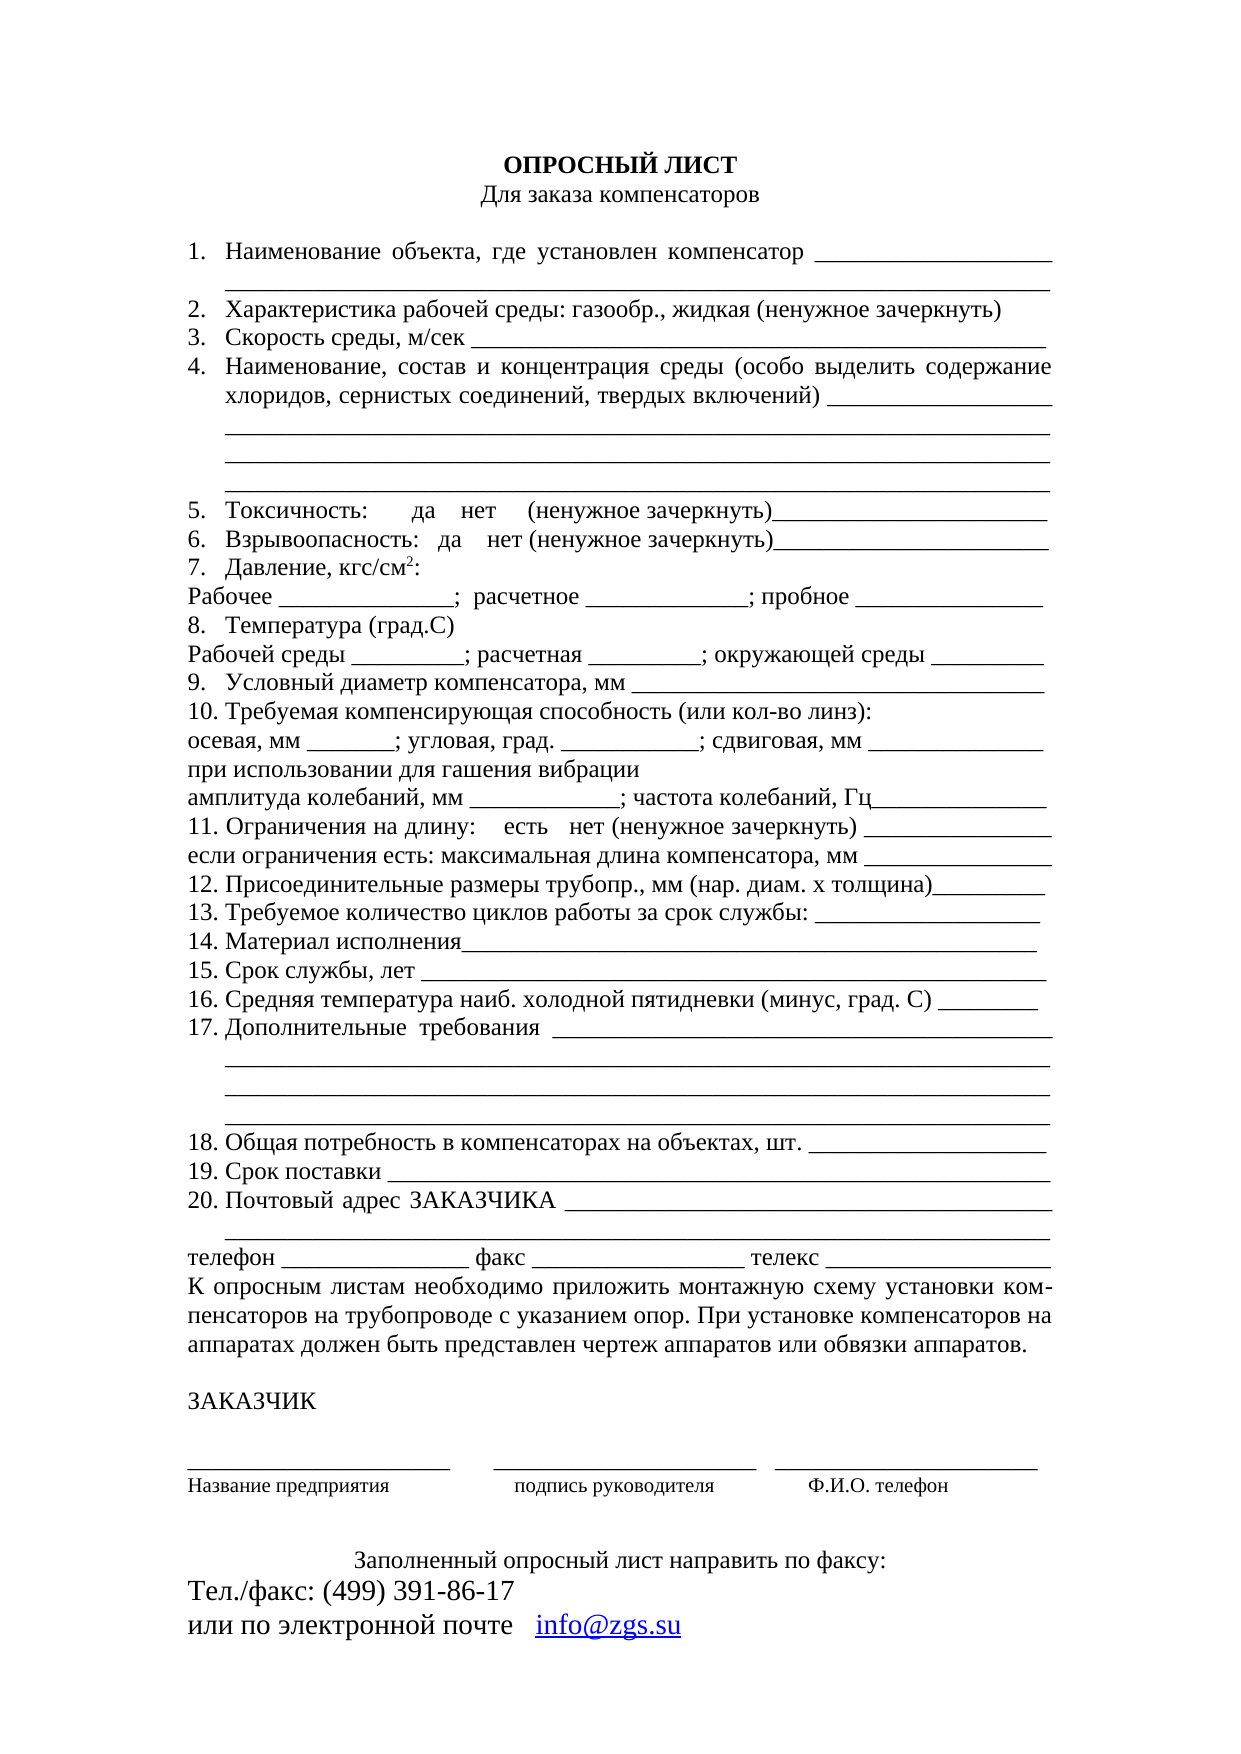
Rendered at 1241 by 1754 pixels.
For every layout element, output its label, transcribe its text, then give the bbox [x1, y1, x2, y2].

list Наименование объекта, где установлен компенсатор ___________________ __________________________________________________________________ [187, 236, 1053, 294]
text Для заказа компенсаторов [187, 179, 1053, 207]
list Требуемая компенсирующая способность (или кол-во линз): [187, 696, 1053, 725]
text К опросным листам необходимо приложить монтажную схему установки компенсаторов на трубопроводе с указанием опор. При установке компенсаторов на аппаратах должен быть представлен чертеж аппаратов или обвязки аппаратов. [187, 1271, 1053, 1357]
list Давление, кгс/см2: [187, 552, 1053, 581]
list Характеристика рабочей среды: газообр., жидкая (ненужное зачеркнуть) [187, 294, 1053, 322]
text Рабочей среды _________; расчетная _________; окружающей среды _________ [187, 639, 1053, 667]
text Тел./факс: (499) 391-86-17 [187, 1573, 1053, 1607]
text 11. Ограничения на длину: есть нет (ненужное зачеркнуть) _______________ если ограничения есть: максимальная длина компенсатора, мм _______________ [187, 811, 1053, 869]
list Материал исполнения______________________________________________ [187, 926, 1053, 955]
text или по электронной почте info@zgs.su [187, 1607, 1053, 1641]
list Температура (град.С) [187, 610, 1053, 639]
text _____________________ _____________________ _____________________ [187, 1444, 1053, 1472]
list Взрывоопасность: да нет (ненужное зачеркнуть)______________________ [187, 524, 1053, 552]
text Название предприятия подпись руководителя Ф.И.О. телефон [187, 1472, 1053, 1497]
list Наименование, состав и концентрация среды (особо выделить содержание хлоридов, сернистых соединений, твердых включений) __________________ ____________________________________________________________________________________________________________________________________ __________________________________________________________________ [187, 351, 1053, 495]
text осевая, мм _______; угловая, град. ___________; сдвиговая, мм ______________ [187, 725, 1053, 754]
list Общая потребность в компенсаторах на объектах, шт. ___________________ [187, 1127, 1053, 1156]
list Токсичность: да нет (ненужное зачеркнуть)______________________ [187, 495, 1053, 524]
subtitle Рабочее ______________; расчетное _____________; пробное _______________ [187, 581, 1053, 610]
list Срок службы, лет __________________________________________________ [187, 955, 1053, 984]
text амплитуда колебаний, мм ____________; частота колебаний, Гц______________ [187, 782, 1053, 811]
text при использовании для гашения вибрации [187, 754, 1053, 782]
list Срок поставки _____________________________________________________ [187, 1156, 1053, 1185]
list Условный диаметр компенсатора, мм _________________________________ [187, 667, 1053, 696]
text телефон _______________ факс _________________ телекс __________________ [187, 1242, 1053, 1271]
list Требуемое количество циклов работы за срок службы: __________________ [187, 897, 1053, 926]
text ЗАКАЗЧИК [187, 1386, 1053, 1415]
list Присоединительные размеры трубопр., мм (нар. диам. х толщина)_________ [187, 869, 1053, 897]
list Средняя температура наиб. холодной пятидневки (минус, град. С) ________ [187, 984, 1053, 1012]
subtitle ОПРОСНЫЙ ЛИСТ [187, 150, 1053, 179]
text Заполненный опросный лист направить по факсу: [187, 1545, 1053, 1573]
list Дополнительные требования ________________________________________ ____________________________________________________________________________________________________________________________________ __________________________________________________________________ [187, 1012, 1053, 1127]
list Скорость среды, м/сек ______________________________________________ [187, 322, 1053, 351]
list Почтовый адрес ЗАКАЗЧИКА _______________________________________ __________________________________________________________________ [187, 1185, 1053, 1242]
